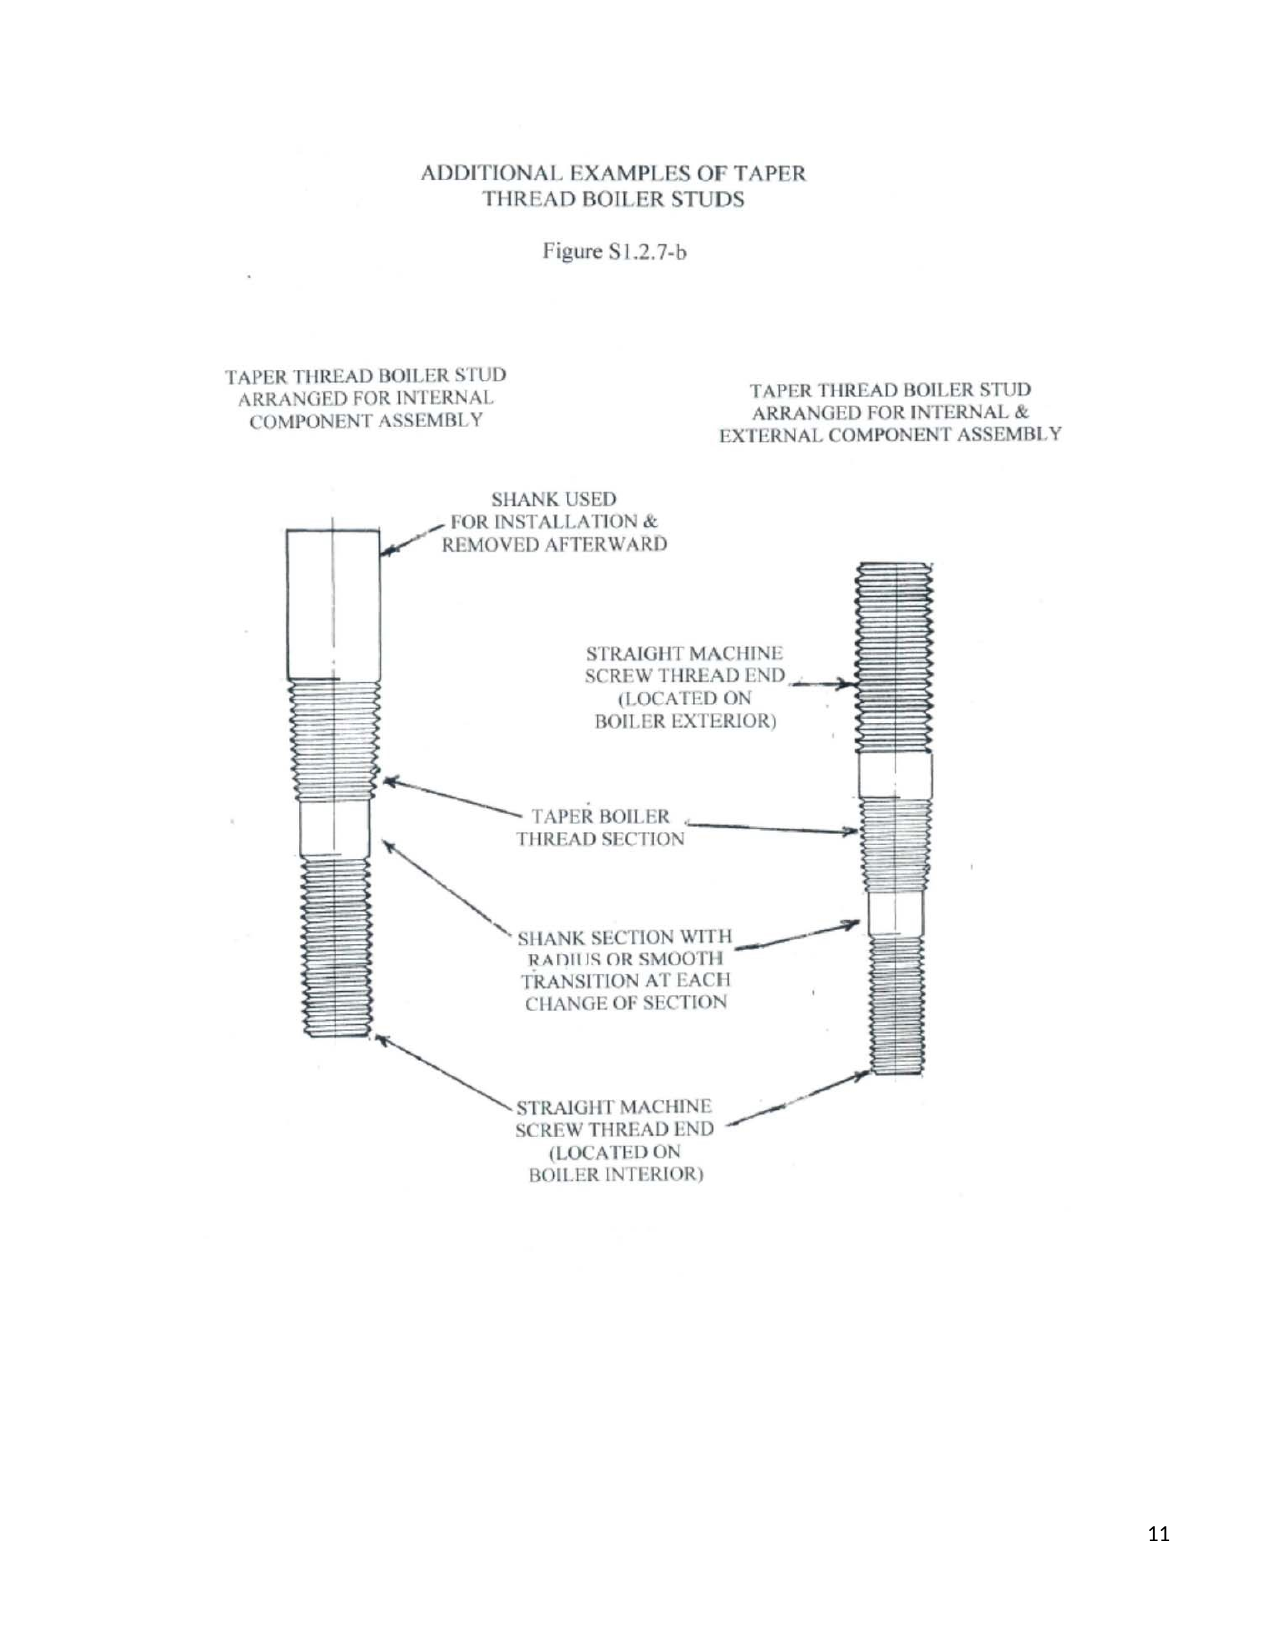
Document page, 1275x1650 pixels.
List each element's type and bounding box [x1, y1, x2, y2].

picture [189, 105, 1092, 1277]
